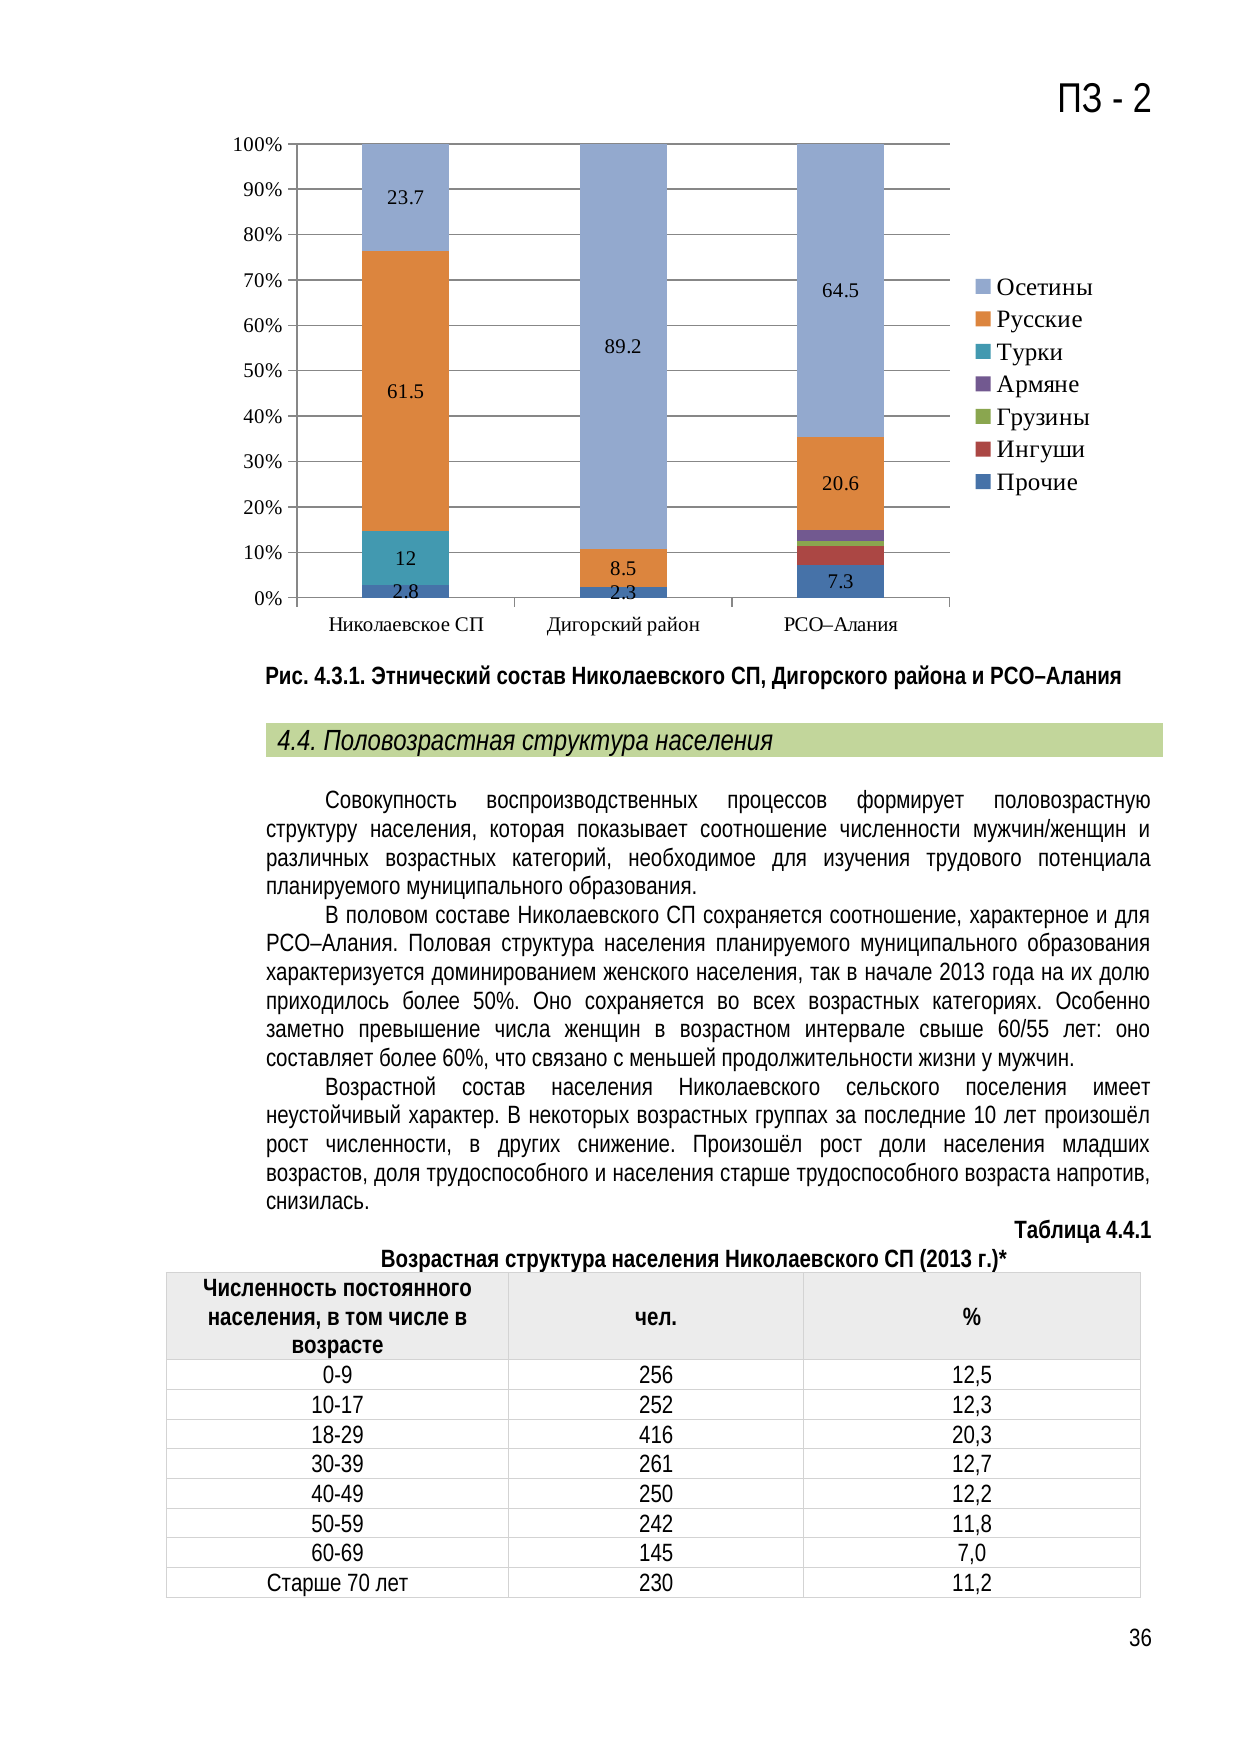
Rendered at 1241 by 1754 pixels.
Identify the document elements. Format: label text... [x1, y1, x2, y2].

table_cell Старше 70 лет [167, 1568, 508, 1597]
table_cell 60-69 [167, 1538, 508, 1567]
table_cell 18-29 [167, 1420, 508, 1448]
table_cell 145 [509, 1538, 803, 1567]
table_cell 230 [509, 1568, 803, 1597]
text Рис. 4.3.1. Этнический состав Николаевского СП, Дигорского района и РСО–Алания [177, 661, 1152, 689]
table_header % [804, 1273, 1140, 1359]
table_cell 50-59 [167, 1509, 508, 1537]
table_cell 252 [509, 1390, 803, 1418]
table_cell 12,7 [804, 1449, 1140, 1478]
table_cell 11,2 [804, 1568, 1140, 1597]
table_header 4.4. Половозрастная структура населения [266, 723, 1163, 757]
text Возрастная структура населения Николаевского СП (2013 г.)* [177, 1243, 1152, 1272]
table_cell 242 [509, 1509, 803, 1537]
table_cell 11,8 [804, 1509, 1140, 1537]
table_cell 12,2 [804, 1479, 1140, 1508]
text Возрастной состав населения Николаевского сельского поселения имеет неустойчивый характер. В некоторых возрастных группах за последние 10 лет произошёл рост численности, в других снижение. Произошёл рост доли населения младших возрастов, доля трудоспособного и населения старше трудоспособного возраста напротив, снизилась. [266, 1072, 1152, 1215]
table_cell 12,3 [804, 1390, 1140, 1418]
table_cell 256 [509, 1360, 803, 1389]
text В половом составе Николаевского СП сохраняется соотношение, характерное и для РСО–Алания. Половая структура населения планируемого муниципального образования характеризуется доминированием женского населения, так в начале 2013 года на их долю приходилось более 50%. Оно сохраняется во всех возрастных категориях. Особенно заметно превышение числа женщин в возрастном интервале свыше 60/55 лет: оно составляет более 60%, что связано с меньшей продолжительности жизни у мужчин. [266, 900, 1152, 1072]
table_cell 261 [509, 1449, 803, 1478]
table_cell 250 [509, 1479, 803, 1508]
table_cell 7,0 [804, 1538, 1140, 1567]
table_cell 10-17 [167, 1390, 508, 1418]
table_header Численность постоянного населения, в том числе в возрасте [167, 1273, 508, 1359]
table_cell 0-9 [167, 1360, 508, 1389]
table_cell 12,5 [804, 1360, 1140, 1389]
table_cell 30-39 [167, 1449, 508, 1478]
table_cell 416 [509, 1420, 803, 1448]
table_header чел. [509, 1273, 803, 1359]
table_cell 20,3 [804, 1420, 1140, 1448]
text Совокупность воспроизводственных процессов формирует половозрастную структуру населения, которая показывает соотношение численности мужчин/женщин и различных возрастных категорий, необходимое для изучения трудового потенциала планируемого муниципального образования. [266, 785, 1152, 900]
table_cell 40-49 [167, 1479, 508, 1508]
text Таблица 4.4.1 [177, 1215, 1152, 1243]
